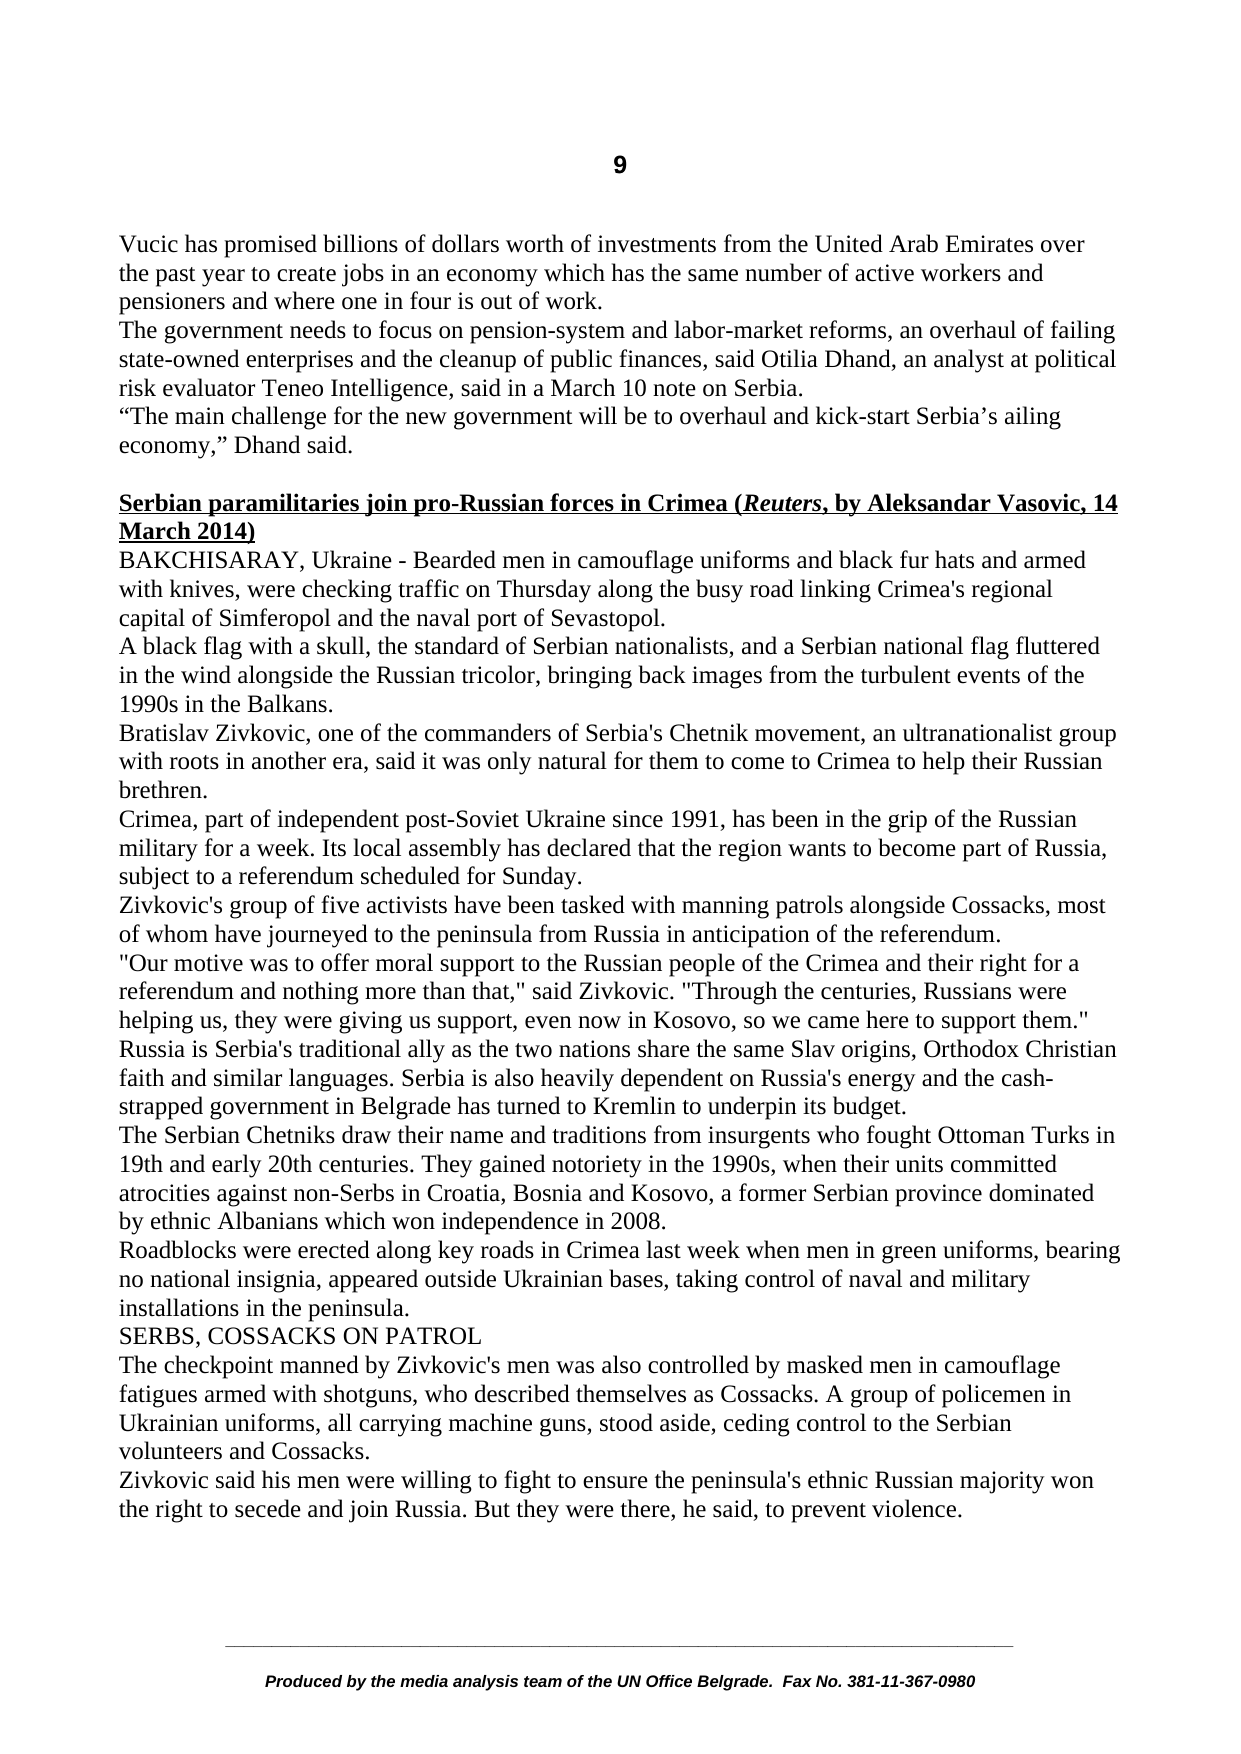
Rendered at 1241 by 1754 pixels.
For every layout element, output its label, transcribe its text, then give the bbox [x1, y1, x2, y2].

text Russia is Serbia's traditional ally as the two nations share the same Slav origins, Orthodox Christian faith and similar languages. Serbia is also heavily dependent on Russia's energy and the cash-strapped government in Belgrade has turned to Kremlin to underpin its budget. [118, 1034, 1122, 1120]
text Serbian paramilitaries join pro-Russian forces in Crimea (Reuters, by Aleksandar Vasovic, 14 March 2014) [118, 488, 1122, 545]
text Zivkovic said his men were willing to fight to ensure the peninsula's ethnic Russian majority won the right to secede and join Russia. But they were there, he said, to prevent violence. [118, 1465, 1122, 1523]
text A black flag with a skull, the standard of Serbian nationalists, and a Serbian national flag fluttered in the wind alongside the Russian tricolor, bringing back images from the turbulent events of the 1990s in the Balkans. [118, 631, 1122, 718]
text Vucic has promised billions of dollars worth of investments from the United Arab Emirates over the past year to create jobs in an economy which has the same number of active workers and pensioners and where one in four is out of work. [118, 229, 1122, 315]
text BAKCHISARAY, Ukraine - Bearded men in camouflage uniforms and black fur hats and armed with knives, were checking traffic on Thursday along the busy road linking Crimea's regional capital of Simferopol and the naval port of Sevastopol. [118, 545, 1122, 631]
text The government needs to focus on pension-system and labor-market reforms, an overhaul of failing state-owned enterprises and the cleanup of public finances, said Otilia Dhand, an analyst at political risk evaluator Teneo Intelligence, said in a March 10 note on Serbia. [118, 315, 1122, 401]
text The Serbian Chetniks draw their name and traditions from insurgents who fought Ottoman Turks in 19th and early 20th centuries. They gained notoriety in the 1990s, when their units committed atrocities against non-Serbs in Croatia, Bosnia and Kosovo, a former Serbian province dominated by ethnic Albanians which won independence in 2008. [118, 1120, 1122, 1235]
text The checkpoint manned by Zivkovic's men was also controlled by masked men in camouflage fatigues armed with shotguns, who described themselves as Cossacks. A group of policemen in Ukrainian uniforms, all carrying machine guns, stood aside, ceding control to the Serbian volunteers and Cossacks. [118, 1350, 1122, 1465]
text Zivkovic's group of five activists have been tasked with manning patrols alongside Cossacks, most of whom have journeyed to the peninsula from Russia in anticipation of the referendum. [118, 890, 1122, 948]
text “The main challenge for the new government will be to overhaul and kick-start Serbia’s ailing economy,” Dhand said. [118, 401, 1122, 459]
text SERBS, COSSACKS ON PATROL [118, 1321, 1122, 1350]
text Bratislav Zivkovic, one of the commanders of Serbia's Chetnik movement, an ultranationalist group with roots in another era, said it was only natural for them to come to Crimea to help their Russian brethren. [118, 718, 1122, 804]
text "Our motive was to offer moral support to the Russian people of the Crimea and their right for a referendum and nothing more than that," said Zivkovic. "Through the centuries, Russians were helping us, they were giving us support, even now in Kosovo, so we came here to support them." [118, 948, 1122, 1034]
text Roadblocks were erected along key roads in Crimea last week when men in green uniforms, bearing no national insignia, appeared outside Ukrainian bases, taking control of naval and military installations in the peninsula. [118, 1235, 1122, 1321]
text Crimea, part of independent post-Soviet Ukraine since 1991, has been in the grip of the Russian military for a week. Its local assembly has declared that the region wants to become part of Russia, subject to a referendum scheduled for Sunday. [118, 804, 1122, 890]
